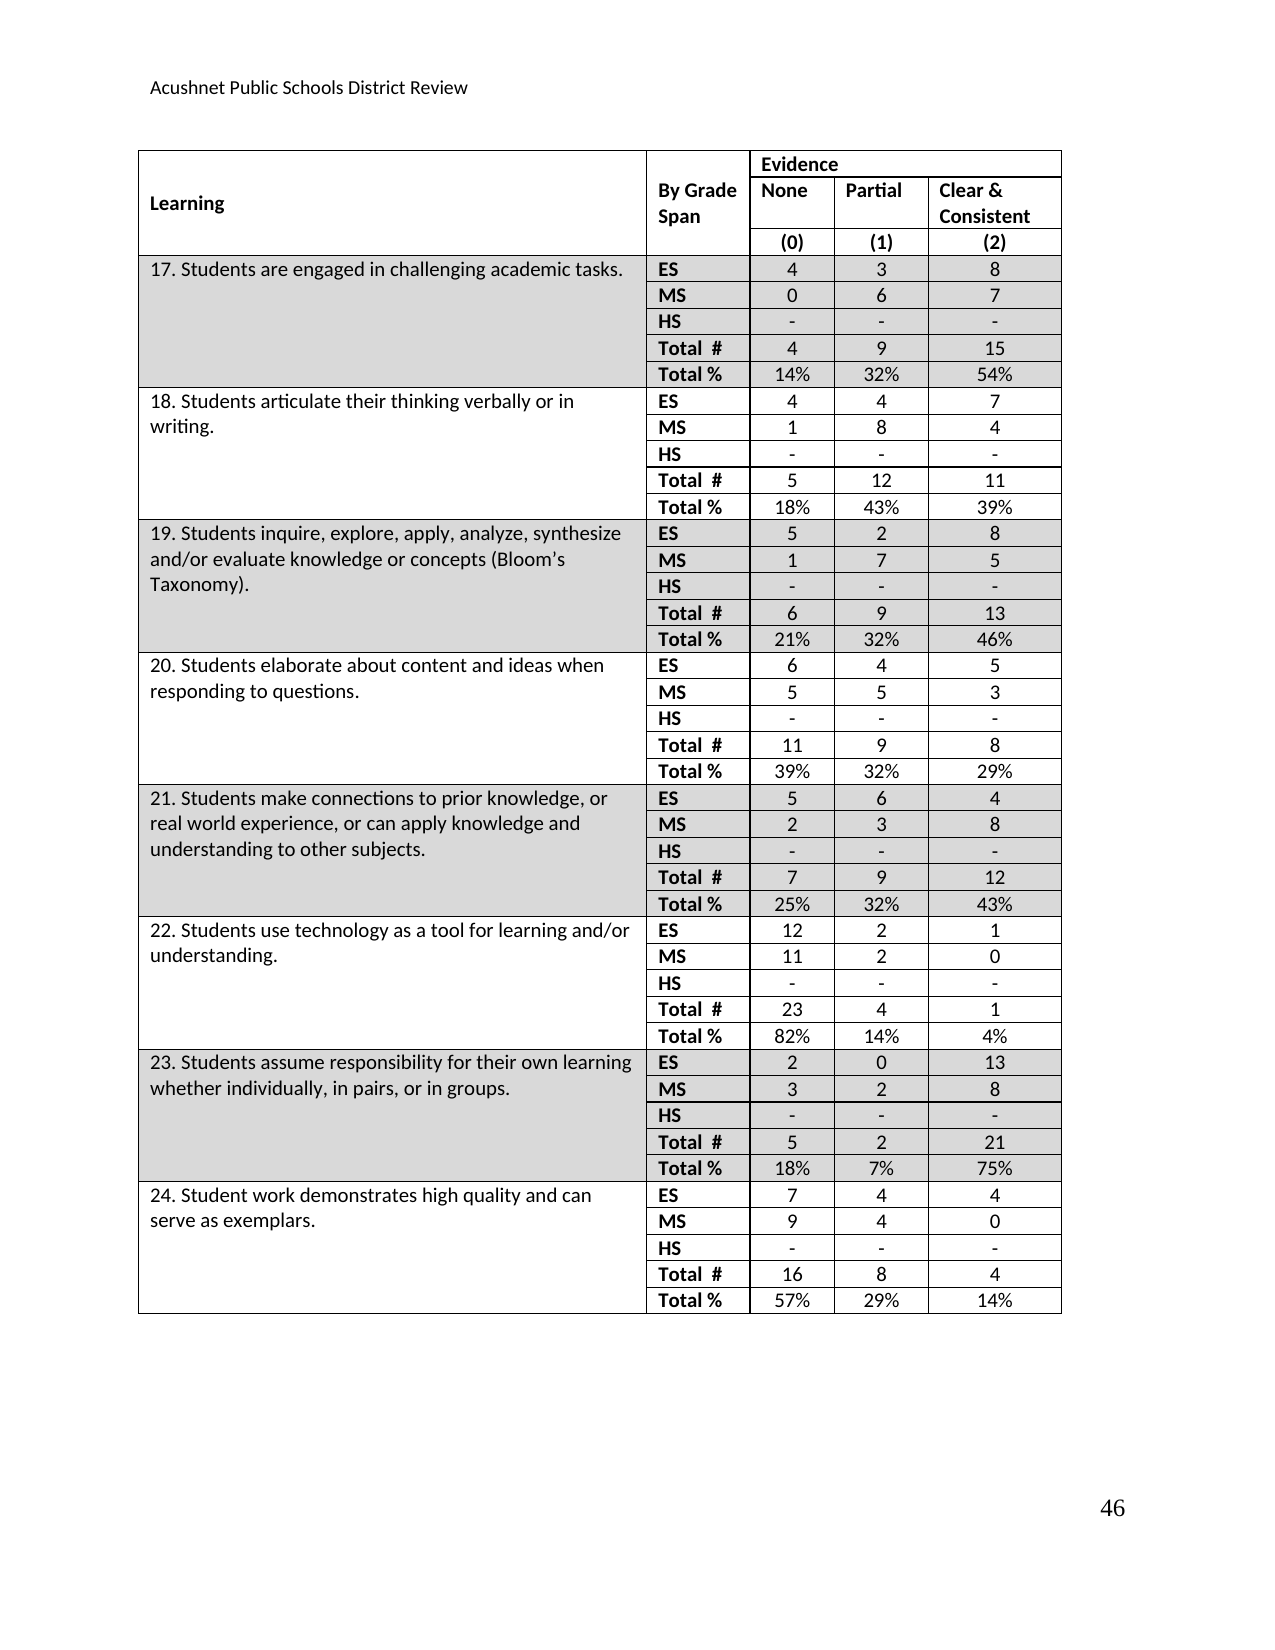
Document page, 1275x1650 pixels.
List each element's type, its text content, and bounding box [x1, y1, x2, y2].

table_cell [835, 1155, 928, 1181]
table_cell 13 [929, 600, 1061, 625]
table_cell Clear & Consistent [929, 178, 1061, 228]
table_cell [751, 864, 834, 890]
table_cell ES [647, 653, 749, 678]
table_cell 6 [751, 653, 834, 678]
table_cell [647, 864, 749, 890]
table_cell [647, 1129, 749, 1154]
table_cell 0 [751, 282, 834, 308]
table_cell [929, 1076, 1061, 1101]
table_cell 3 [929, 679, 1061, 704]
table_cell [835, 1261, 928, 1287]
table_cell - [929, 441, 1061, 466]
table_cell MS [647, 811, 749, 837]
table_cell - [929, 309, 1061, 334]
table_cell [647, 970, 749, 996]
table_cell 6 [835, 282, 928, 308]
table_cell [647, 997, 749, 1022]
table_cell 18% [751, 494, 834, 519]
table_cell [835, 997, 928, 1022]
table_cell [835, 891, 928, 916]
table_cell MS [647, 282, 749, 308]
table_cell HS [647, 573, 749, 599]
table_cell 21. Students make connections to prior knowledge, or real world experience, or can apply knowledge and understanding to other subjects. [139, 785, 646, 916]
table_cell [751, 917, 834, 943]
table_cell 15 [929, 335, 1061, 361]
table_cell Total % [647, 494, 749, 519]
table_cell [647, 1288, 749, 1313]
table_cell 4 [835, 653, 928, 678]
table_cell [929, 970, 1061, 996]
table_cell HS [647, 309, 749, 334]
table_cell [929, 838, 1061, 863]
table_cell 9 [835, 600, 928, 625]
table_cell 20. Students elaborate about content and ideas when responding to questions. [139, 653, 646, 784]
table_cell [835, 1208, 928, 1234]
table_cell - [929, 706, 1061, 731]
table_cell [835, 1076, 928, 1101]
table_cell 8 [929, 520, 1061, 546]
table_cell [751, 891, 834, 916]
table_cell (1) [835, 229, 928, 255]
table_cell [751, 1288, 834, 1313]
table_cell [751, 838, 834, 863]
table_cell 9 [835, 732, 928, 757]
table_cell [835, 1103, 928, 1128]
table_cell - [835, 706, 928, 731]
table_cell 7 [929, 388, 1061, 413]
table_cell Total # [647, 335, 749, 361]
table_cell Total % [647, 759, 749, 784]
table_cell 32% [835, 626, 928, 652]
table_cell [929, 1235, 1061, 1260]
table_cell 17. Students are engaged in challenging academic tasks. [139, 256, 646, 387]
table_cell 5 [751, 520, 834, 546]
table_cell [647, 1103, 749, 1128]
table_cell Total # [647, 732, 749, 757]
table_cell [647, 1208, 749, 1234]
table_cell 32% [835, 759, 928, 784]
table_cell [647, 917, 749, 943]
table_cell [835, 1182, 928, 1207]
table_cell None [751, 178, 834, 228]
table_cell Total # [647, 600, 749, 625]
table_cell 5 [751, 785, 834, 810]
table_cell 5 [835, 679, 928, 704]
table_cell - [835, 309, 928, 334]
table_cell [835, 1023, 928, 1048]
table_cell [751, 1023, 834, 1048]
table_cell (0) [751, 229, 834, 255]
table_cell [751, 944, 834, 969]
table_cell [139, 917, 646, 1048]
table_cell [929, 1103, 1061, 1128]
table_cell 5 [929, 653, 1061, 678]
table_cell ES [647, 388, 749, 413]
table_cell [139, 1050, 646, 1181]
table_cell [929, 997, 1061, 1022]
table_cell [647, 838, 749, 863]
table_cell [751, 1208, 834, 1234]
table_cell 54% [929, 362, 1061, 387]
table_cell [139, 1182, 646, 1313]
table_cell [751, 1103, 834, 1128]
table_cell Total % [647, 362, 749, 387]
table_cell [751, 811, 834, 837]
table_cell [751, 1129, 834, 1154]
table_cell MS [647, 547, 749, 572]
table_cell 18. Students articulate their thinking verbally or in writing. [139, 388, 646, 519]
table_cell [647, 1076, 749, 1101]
table_cell 43% [835, 494, 928, 519]
table_cell 4 [929, 785, 1061, 810]
table_cell Learning [139, 151, 646, 255]
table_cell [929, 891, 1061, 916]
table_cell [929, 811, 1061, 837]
table_cell 19. Students inquire, explore, apply, analyze, synthesize and/or evaluate knowledge or concepts (Bloom’s Taxonomy). [139, 520, 646, 652]
table_cell ES [647, 520, 749, 546]
table_cell - [835, 573, 928, 599]
table_cell 46% [929, 626, 1061, 652]
table_cell 4 [835, 388, 928, 413]
table_cell 29% [929, 759, 1061, 784]
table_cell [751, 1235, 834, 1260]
table_cell 8 [929, 732, 1061, 757]
table_cell - [751, 441, 834, 466]
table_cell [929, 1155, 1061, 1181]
table_cell MS [647, 415, 749, 440]
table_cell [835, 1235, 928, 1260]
table_cell 39% [929, 494, 1061, 519]
table_cell 14% [751, 362, 834, 387]
table_cell ES [647, 785, 749, 810]
table_cell 7 [835, 547, 928, 572]
table_cell - [751, 309, 834, 334]
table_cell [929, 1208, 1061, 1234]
table_cell - [835, 441, 928, 466]
table_cell By Grade Span [647, 151, 749, 255]
table_cell 1 [751, 547, 834, 572]
table_cell 8 [929, 256, 1061, 281]
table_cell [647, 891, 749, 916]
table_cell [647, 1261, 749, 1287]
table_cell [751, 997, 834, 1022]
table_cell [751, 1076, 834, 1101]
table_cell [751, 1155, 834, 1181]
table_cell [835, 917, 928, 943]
table_cell ES [647, 256, 749, 281]
table_cell Partial [835, 178, 928, 228]
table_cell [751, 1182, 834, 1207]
table_cell 5 [929, 547, 1061, 572]
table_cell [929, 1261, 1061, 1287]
table_cell 12 [835, 468, 928, 493]
table_cell HS [647, 706, 749, 731]
table_cell 4 [751, 335, 834, 361]
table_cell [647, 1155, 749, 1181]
table_cell 32% [835, 362, 928, 387]
table_cell 2 [835, 520, 928, 546]
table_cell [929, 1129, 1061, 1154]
table_cell 4 [751, 388, 834, 413]
table_cell 6 [835, 785, 928, 810]
table_cell Total # [647, 468, 749, 493]
table_cell HS [647, 441, 749, 466]
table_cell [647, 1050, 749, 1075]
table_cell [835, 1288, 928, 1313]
table_cell 5 [751, 468, 834, 493]
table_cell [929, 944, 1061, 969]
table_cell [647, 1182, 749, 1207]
table_cell 3 [835, 256, 928, 281]
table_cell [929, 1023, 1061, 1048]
table_cell 11 [929, 468, 1061, 493]
table_cell (2) [929, 229, 1061, 255]
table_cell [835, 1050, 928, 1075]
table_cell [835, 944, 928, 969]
table_cell 1 [751, 415, 834, 440]
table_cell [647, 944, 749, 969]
table_cell 21% [751, 626, 834, 652]
table_cell 11 [751, 732, 834, 757]
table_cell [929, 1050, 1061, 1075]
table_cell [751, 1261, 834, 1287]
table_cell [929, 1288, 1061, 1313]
table_cell 8 [835, 415, 928, 440]
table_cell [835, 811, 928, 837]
table_cell 9 [835, 335, 928, 361]
table_cell - [929, 573, 1061, 599]
table_cell Total % [647, 626, 749, 652]
table_cell 39% [751, 759, 834, 784]
table_cell 6 [751, 600, 834, 625]
table_cell Evidence [751, 151, 1061, 176]
table_cell - [751, 573, 834, 599]
table_cell - [751, 706, 834, 731]
table_cell 5 [751, 679, 834, 704]
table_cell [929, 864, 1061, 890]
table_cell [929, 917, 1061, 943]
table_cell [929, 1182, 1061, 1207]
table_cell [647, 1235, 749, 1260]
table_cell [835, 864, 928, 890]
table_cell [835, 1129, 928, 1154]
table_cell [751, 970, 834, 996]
table_cell 7 [929, 282, 1061, 308]
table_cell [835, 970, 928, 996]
table_cell 4 [929, 415, 1061, 440]
table_cell MS [647, 679, 749, 704]
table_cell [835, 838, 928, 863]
table_cell 4 [751, 256, 834, 281]
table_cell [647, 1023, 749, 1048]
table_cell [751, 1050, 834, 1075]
